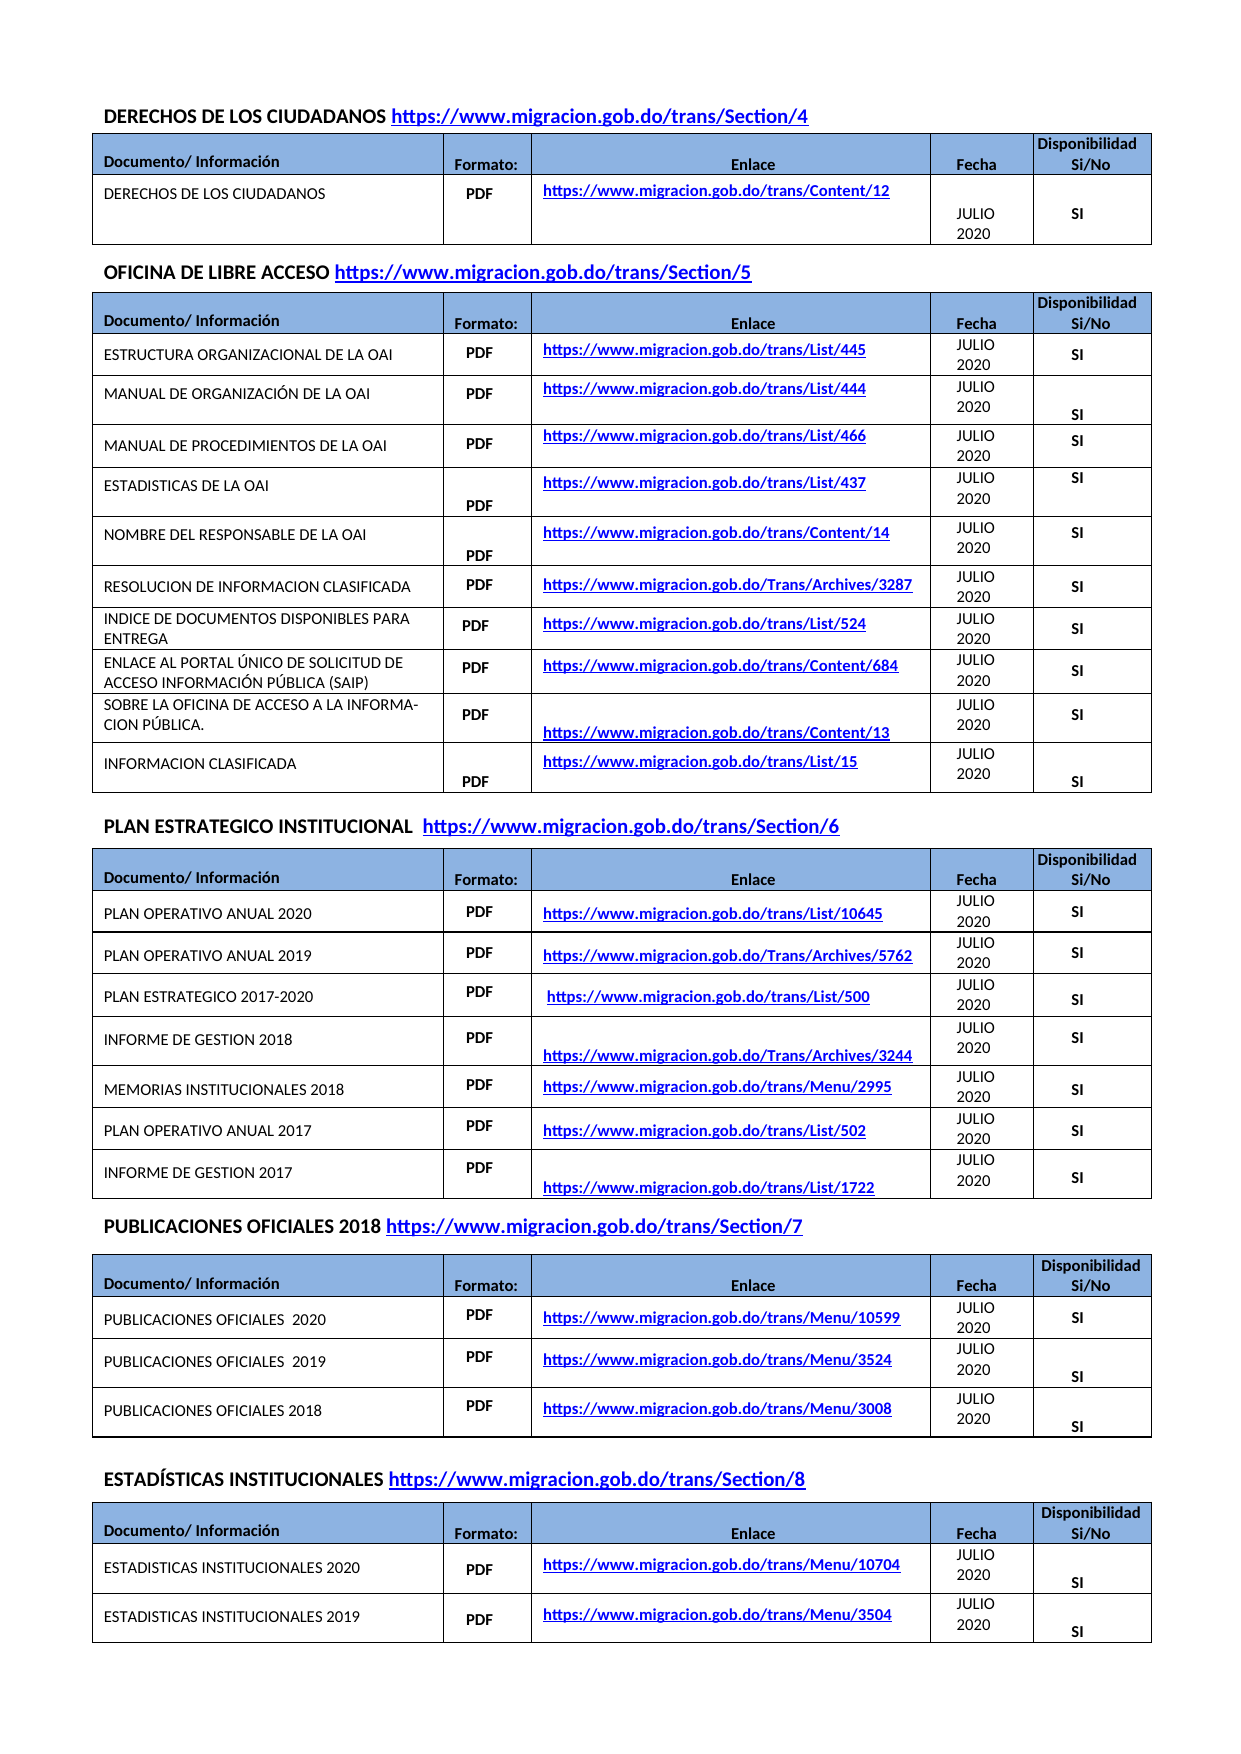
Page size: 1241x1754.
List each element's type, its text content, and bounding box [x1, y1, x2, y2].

table_cell PDF [444, 1339, 531, 1387]
table_header Documento/ Información [93, 849, 443, 890]
table_cell JULIO 2020 [931, 425, 1033, 467]
table_cell SI [1034, 743, 1151, 792]
table_header Documento/ Información [93, 293, 443, 333]
table_cell https://www.migracion.gob.do/trans/Menu/3008 [532, 1388, 930, 1436]
table_cell JULIO 2020 [931, 1544, 1033, 1593]
table_cell PDF [444, 608, 531, 649]
text DERECHOS DE LOS CIUDADANOS https://www.migracion.gob.do/trans/Section/4 [103, 103, 1167, 129]
table_cell NOMBRE DEL RESPONSABLE DE LA OAI [93, 517, 443, 565]
table_header Disponibilidad Si/No [1034, 134, 1151, 174]
table_cell PDF [444, 933, 531, 973]
table_cell JULIO 2020 [931, 1108, 1033, 1148]
table_cell JULIO 2020 [931, 1339, 1033, 1387]
table_cell SI [1034, 933, 1151, 973]
table_cell SI [1034, 1388, 1151, 1436]
table_cell JULIO 2020 [931, 175, 1033, 244]
table_cell PDF [444, 650, 531, 693]
table_cell PUBLICACIONES OFICIALES 2019 [93, 1339, 443, 1387]
table_cell SI [1034, 517, 1151, 565]
table_header Enlace [532, 1255, 930, 1296]
table_header Enlace [532, 134, 930, 174]
table_cell PDF [444, 1108, 531, 1148]
table_cell SI [1034, 1150, 1151, 1198]
table_cell JULIO 2020 [931, 1017, 1033, 1065]
table_cell INFORME DE GESTION 2018 [93, 1017, 443, 1065]
table_cell https://www.migracion.gob.do/trans/List/445 [532, 334, 930, 375]
table_cell https://www.migracion.gob.do/trans/Menu/10599 [532, 1297, 930, 1338]
table_cell JULIO 2020 [931, 566, 1033, 607]
table_cell https://www.migracion.gob.do/trans/Content/13 [532, 694, 930, 742]
table_cell PDF [444, 376, 531, 424]
table_header Disponibilidad Si/No [1034, 1503, 1151, 1543]
table_cell JULIO 2020 [931, 1388, 1033, 1436]
table_cell SI [1034, 175, 1151, 244]
table_cell INFORME DE GESTION 2017 [93, 1150, 443, 1198]
table_cell ESTADISTICAS INSTITUCIONALES 2019 [93, 1594, 443, 1642]
table_cell JULIO 2020 [931, 517, 1033, 565]
table_cell PLAN OPERATIVO ANUAL 2019 [93, 933, 443, 973]
table_cell PDF [444, 1066, 531, 1107]
table_header Enlace [532, 293, 930, 333]
table_cell PDF [444, 334, 531, 375]
table_header Fecha [931, 293, 1033, 333]
table_cell JULIO 2020 [931, 1150, 1033, 1198]
table_cell https://www.migracion.gob.do/trans/Content/684 [532, 650, 930, 693]
table_cell https://www.migracion.gob.do/trans/Menu/3524 [532, 1339, 930, 1387]
table_cell ESTRUCTURA ORGANIZACIONAL DE LA OAI [93, 334, 443, 375]
table_cell SI [1034, 1297, 1151, 1338]
table_cell SI [1034, 1544, 1151, 1593]
table_cell PDF [444, 694, 531, 742]
table_cell PDF [444, 425, 531, 467]
table_cell PDF [444, 1017, 531, 1065]
table_cell INDICE DE DOCUMENTOS DISPONIBLES PARA ENTREGA [93, 608, 443, 649]
table_header Documento/ Información [93, 1255, 443, 1296]
table_cell PDF [444, 1150, 531, 1198]
text OFICINA DE LIBRE ACCESO https://www.migracion.gob.do/trans/Section/5 [103, 259, 1167, 285]
table_cell MANUAL DE ORGANIZACIÓN DE LA OAI [93, 376, 443, 424]
table_header Documento/ Información [93, 134, 443, 174]
table_header Formato: [444, 1503, 531, 1543]
table_cell DERECHOS DE LOS CIUDADANOS [93, 175, 443, 244]
table_cell JULIO 2020 [931, 1594, 1033, 1642]
table_cell PDF [444, 1544, 531, 1593]
table_header Formato: [444, 293, 531, 333]
table_cell JULIO 2020 [931, 1066, 1033, 1107]
table_cell ENLACE AL PORTAL ÚNICO DE SOLICITUD DE ACCESO INFORMACIÓN PÚBLICA (SAIP) [93, 650, 443, 693]
table_cell SI [1034, 425, 1151, 467]
table_cell https://www.migracion.gob.do/trans/List/1722 [532, 1150, 930, 1198]
table_header Fecha [931, 849, 1033, 890]
table_cell SI [1034, 1108, 1151, 1148]
table_cell JULIO 2020 [931, 650, 1033, 693]
table_cell SI [1034, 974, 1151, 1016]
table_cell https://www.migracion.gob.do/trans/List/524 [532, 608, 930, 649]
table_cell JULIO 2020 [931, 694, 1033, 742]
table_cell SI [1034, 566, 1151, 607]
table_cell PUBLICACIONES OFICIALES 2018 [93, 1388, 443, 1436]
table_cell SOBRE LA OFICINA DE ACCESO A LA INFORMA- CION PÚBLICA. [93, 694, 443, 742]
text PLAN ESTRATEGICO INSTITUCIONAL https://www.migracion.gob.do/trans/Section/6 [103, 813, 1167, 838]
table_cell https://www.migracion.gob.do/trans/Menu/3504 [532, 1594, 930, 1642]
table_cell SI [1034, 650, 1151, 693]
table_header Fecha [931, 1503, 1033, 1543]
table_cell JULIO 2020 [931, 334, 1033, 375]
table_cell PDF [444, 1594, 531, 1642]
table_cell PDF [444, 175, 531, 244]
table_cell https://www.migracion.gob.do/trans/List/502 [532, 1108, 930, 1148]
table_cell PDF [444, 891, 531, 931]
table_cell SI [1034, 1066, 1151, 1107]
table_cell PLAN OPERATIVO ANUAL 2017 [93, 1108, 443, 1148]
table_cell JULIO 2020 [931, 1297, 1033, 1338]
table_cell https://www.migracion.gob.do/trans/Content/14 [532, 517, 930, 565]
table_cell JULIO 2020 [931, 974, 1033, 1016]
table_cell SI [1034, 334, 1151, 375]
table_cell https://www.migracion.gob.do/Trans/Archives/3287 [532, 566, 930, 607]
table_cell JULIO 2020 [931, 376, 1033, 424]
table_header Enlace [532, 1503, 930, 1543]
table_cell PDF [444, 1297, 531, 1338]
table_cell PLAN ESTRATEGICO 2017-2020 [93, 974, 443, 1016]
table_cell RESOLUCION DE INFORMACION CLASIFICADA [93, 566, 443, 607]
table_cell SI [1034, 608, 1151, 649]
table_cell https://www.migracion.gob.do/trans/Content/12 [532, 175, 930, 244]
table_cell https://www.migracion.gob.do/Trans/Archives/3244 [532, 1017, 930, 1065]
table_cell MANUAL DE PROCEDIMIENTOS DE LA OAI [93, 425, 443, 467]
table_cell MEMORIAS INSTITUCIONALES 2018 [93, 1066, 443, 1107]
text ESTADÍSTICAS INSTITUCIONALES https://www.migracion.gob.do/trans/Section/8 [103, 1467, 1167, 1492]
table_cell PDF [444, 566, 531, 607]
table_cell PUBLICACIONES OFICIALES 2020 [93, 1297, 443, 1338]
table_cell PDF [444, 468, 531, 516]
table_header Fecha [931, 1255, 1033, 1296]
table_cell SI [1034, 891, 1151, 931]
table_cell ESTADISTICAS DE LA OAI [93, 468, 443, 516]
table_cell https://www.migracion.gob.do/trans/List/10645 [532, 891, 930, 931]
table_cell JULIO 2020 [931, 743, 1033, 792]
table_cell ESTADISTICAS INSTITUCIONALES 2020 [93, 1544, 443, 1593]
table_cell https://www.migracion.gob.do/trans/List/500 [532, 974, 930, 1016]
table_header Formato: [444, 1255, 531, 1296]
table_cell https://www.migracion.gob.do/trans/List/466 [532, 425, 930, 467]
table_cell JULIO 2020 [931, 608, 1033, 649]
table_cell https://www.migracion.gob.do/trans/List/437 [532, 468, 930, 516]
table_cell https://www.migracion.gob.do/trans/List/15 [532, 743, 930, 792]
table_cell PDF [444, 974, 531, 1016]
table_header Disponibilidad Si/No [1034, 849, 1151, 890]
table_cell JULIO 2020 [931, 891, 1033, 931]
table_cell https://www.migracion.gob.do/Trans/Archives/5762 [532, 933, 930, 973]
table_cell SI [1034, 1017, 1151, 1065]
table_cell SI [1034, 694, 1151, 742]
table_cell https://www.migracion.gob.do/trans/Menu/10704 [532, 1544, 930, 1593]
table_cell PDF [444, 517, 531, 565]
table_cell SI [1034, 1339, 1151, 1387]
table_cell JULIO 2020 [931, 933, 1033, 973]
table_cell https://www.migracion.gob.do/trans/List/444 [532, 376, 930, 424]
table_cell PLAN OPERATIVO ANUAL 2020 [93, 891, 443, 931]
table_cell PDF [444, 1388, 531, 1436]
table_cell SI [1034, 376, 1151, 424]
table_cell SI [1034, 1594, 1151, 1642]
table_cell JULIO 2020 [931, 468, 1033, 516]
table_cell https://www.migracion.gob.do/trans/Menu/2995 [532, 1066, 930, 1107]
table_cell INFORMACION CLASIFICADA [93, 743, 443, 792]
table_cell SI [1034, 468, 1151, 516]
table_header Enlace [532, 849, 930, 890]
table_header Documento/ Información [93, 1503, 443, 1543]
table_header Formato: [444, 134, 531, 174]
table_header Fecha [931, 134, 1033, 174]
table_header Disponibilidad Si/No [1034, 1255, 1151, 1296]
table_cell PDF [444, 743, 531, 792]
table_header Formato: [444, 849, 531, 890]
text PUBLICACIONES OFICIALES 2018 https://www.migracion.gob.do/trans/Section/7 [103, 1213, 1167, 1239]
table_header Disponibilidad Si/No [1034, 293, 1151, 333]
